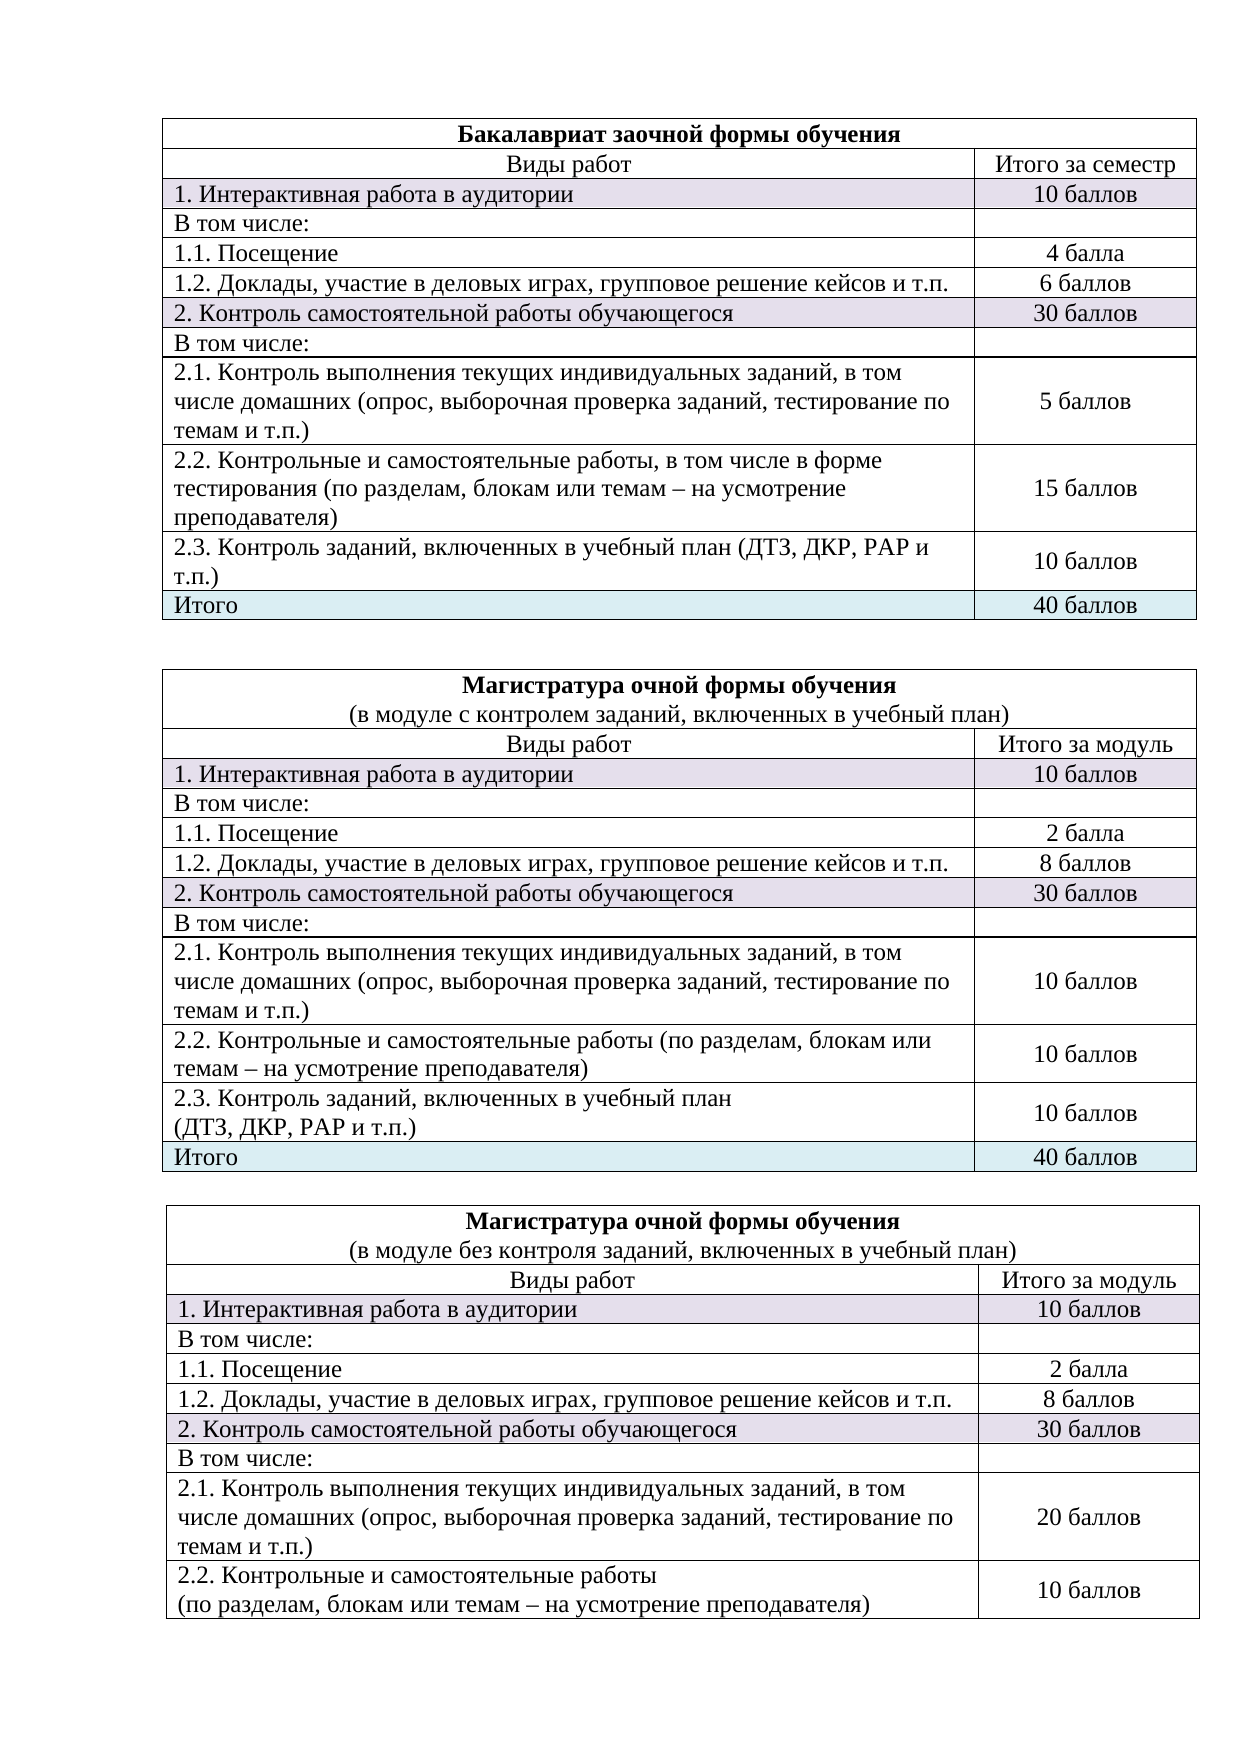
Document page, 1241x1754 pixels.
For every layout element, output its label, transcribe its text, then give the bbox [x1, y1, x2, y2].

table_cell В том числе: [163, 908, 974, 936]
table_cell 5 баллов [975, 358, 1196, 444]
table_cell 40 баллов [975, 1142, 1196, 1171]
table_cell [975, 789, 1196, 817]
table_cell Виды работ [167, 1265, 978, 1293]
table_cell Виды работ [163, 149, 974, 178]
table_cell 10 баллов [975, 179, 1196, 207]
table_cell 10 баллов [975, 532, 1196, 589]
table_cell [979, 1444, 1199, 1472]
table_cell 2.2. Контрольные и самостоятельные работы (по разделам, блокам или темам – на усмотрение преподавателя) [167, 1561, 978, 1618]
table_cell 8 баллов [975, 848, 1196, 877]
table_cell 1.1. Посещение [163, 818, 974, 847]
table_cell 6 баллов [975, 268, 1196, 297]
table_cell 15 баллов [975, 445, 1196, 531]
table_cell 10 баллов [979, 1561, 1199, 1618]
table_cell 2. Контроль самостоятельной работы обучающегося [163, 298, 974, 327]
table_cell 2 балла [979, 1354, 1199, 1383]
table_cell 1.2. Доклады, участие в деловых играх, групповое решение кейсов и т.п. [167, 1384, 978, 1413]
table_cell 1.1. Посещение [163, 238, 974, 267]
table_header Бакалавриат заочной формы обучения [163, 119, 1196, 148]
table_cell 2.1. Контроль выполнения текущих индивидуальных заданий, в том числе домашних (опрос, выборочная проверка заданий, тестирование по темам и т.п.) [163, 938, 974, 1024]
table_cell 2.1. Контроль выполнения текущих индивидуальных заданий, в том числе домашних (опрос, выборочная проверка заданий, тестирование по темам и т.п.) [167, 1473, 978, 1559]
table_cell 40 баллов [975, 591, 1196, 619]
table_cell Итого за модуль [975, 729, 1196, 758]
table_cell 1. Интерактивная работа в аудитории [163, 179, 974, 207]
table_cell В том числе: [163, 209, 974, 237]
table_cell 2. Контроль самостоятельной работы обучающегося [163, 878, 974, 907]
table_cell 10 баллов [975, 938, 1196, 1024]
table_cell 8 баллов [979, 1384, 1199, 1413]
table_cell Виды работ [163, 729, 974, 758]
table_cell Итого за модуль [979, 1265, 1199, 1293]
table_cell [975, 908, 1196, 936]
table_cell 2.3. Контроль заданий, включенных в учебный план (ДТЗ, ДКР, РАР и т.п.) [163, 1083, 974, 1141]
table_cell Итого за семестр [975, 149, 1196, 178]
table_cell 1.2. Доклады, участие в деловых играх, групповое решение кейсов и т.п. [163, 268, 974, 297]
table_cell [975, 328, 1196, 356]
table_cell 30 баллов [975, 878, 1196, 907]
table_cell 30 баллов [975, 298, 1196, 327]
table_cell [975, 209, 1196, 237]
table_cell 30 баллов [979, 1414, 1199, 1442]
table_cell 1.2. Доклады, участие в деловых играх, групповое решение кейсов и т.п. [163, 848, 974, 877]
table_cell В том числе: [167, 1324, 978, 1353]
table_cell 2.1. Контроль выполнения текущих индивидуальных заданий, в том числе домашних (опрос, выборочная проверка заданий, тестирование по темам и т.п.) [163, 358, 974, 444]
table_cell 2.2. Контрольные и самостоятельные работы (по разделам, блокам или темам – на усмотрение преподавателя) [163, 1025, 974, 1082]
table_cell 4 балла [975, 238, 1196, 267]
table_cell [979, 1324, 1199, 1353]
table_cell Итого [163, 591, 974, 619]
table_cell Итого [163, 1142, 974, 1171]
table_cell 10 баллов [979, 1295, 1199, 1323]
table_cell 1. Интерактивная работа в аудитории [167, 1295, 978, 1323]
table_header Магистратура очной формы обучения (в модуле с контролем заданий, включенных в учебный план) [163, 670, 1196, 728]
table_cell 1. Интерактивная работа в аудитории [163, 759, 974, 787]
table_cell 20 баллов [979, 1473, 1199, 1559]
table_cell В том числе: [167, 1444, 978, 1472]
table_cell 2 балла [975, 818, 1196, 847]
table_cell 10 баллов [975, 759, 1196, 787]
table_cell 2.2. Контрольные и самостоятельные работы, в том числе в форме тестирования (по разделам, блокам или темам – на усмотрение преподавателя) [163, 445, 974, 531]
table_cell В том числе: [163, 328, 974, 356]
table_header Магистратура очной формы обучения (в модуле без контроля заданий, включенных в учебный план) [167, 1206, 1199, 1264]
table_cell 10 баллов [975, 1083, 1196, 1141]
table_cell 10 баллов [975, 1025, 1196, 1082]
table_cell 2.3. Контроль заданий, включенных в учебный план (ДТЗ, ДКР, РАР и т.п.) [163, 532, 974, 589]
table_cell В том числе: [163, 789, 974, 817]
table_cell 2. Контроль самостоятельной работы обучающегося [167, 1414, 978, 1442]
table_cell 1.1. Посещение [167, 1354, 978, 1383]
